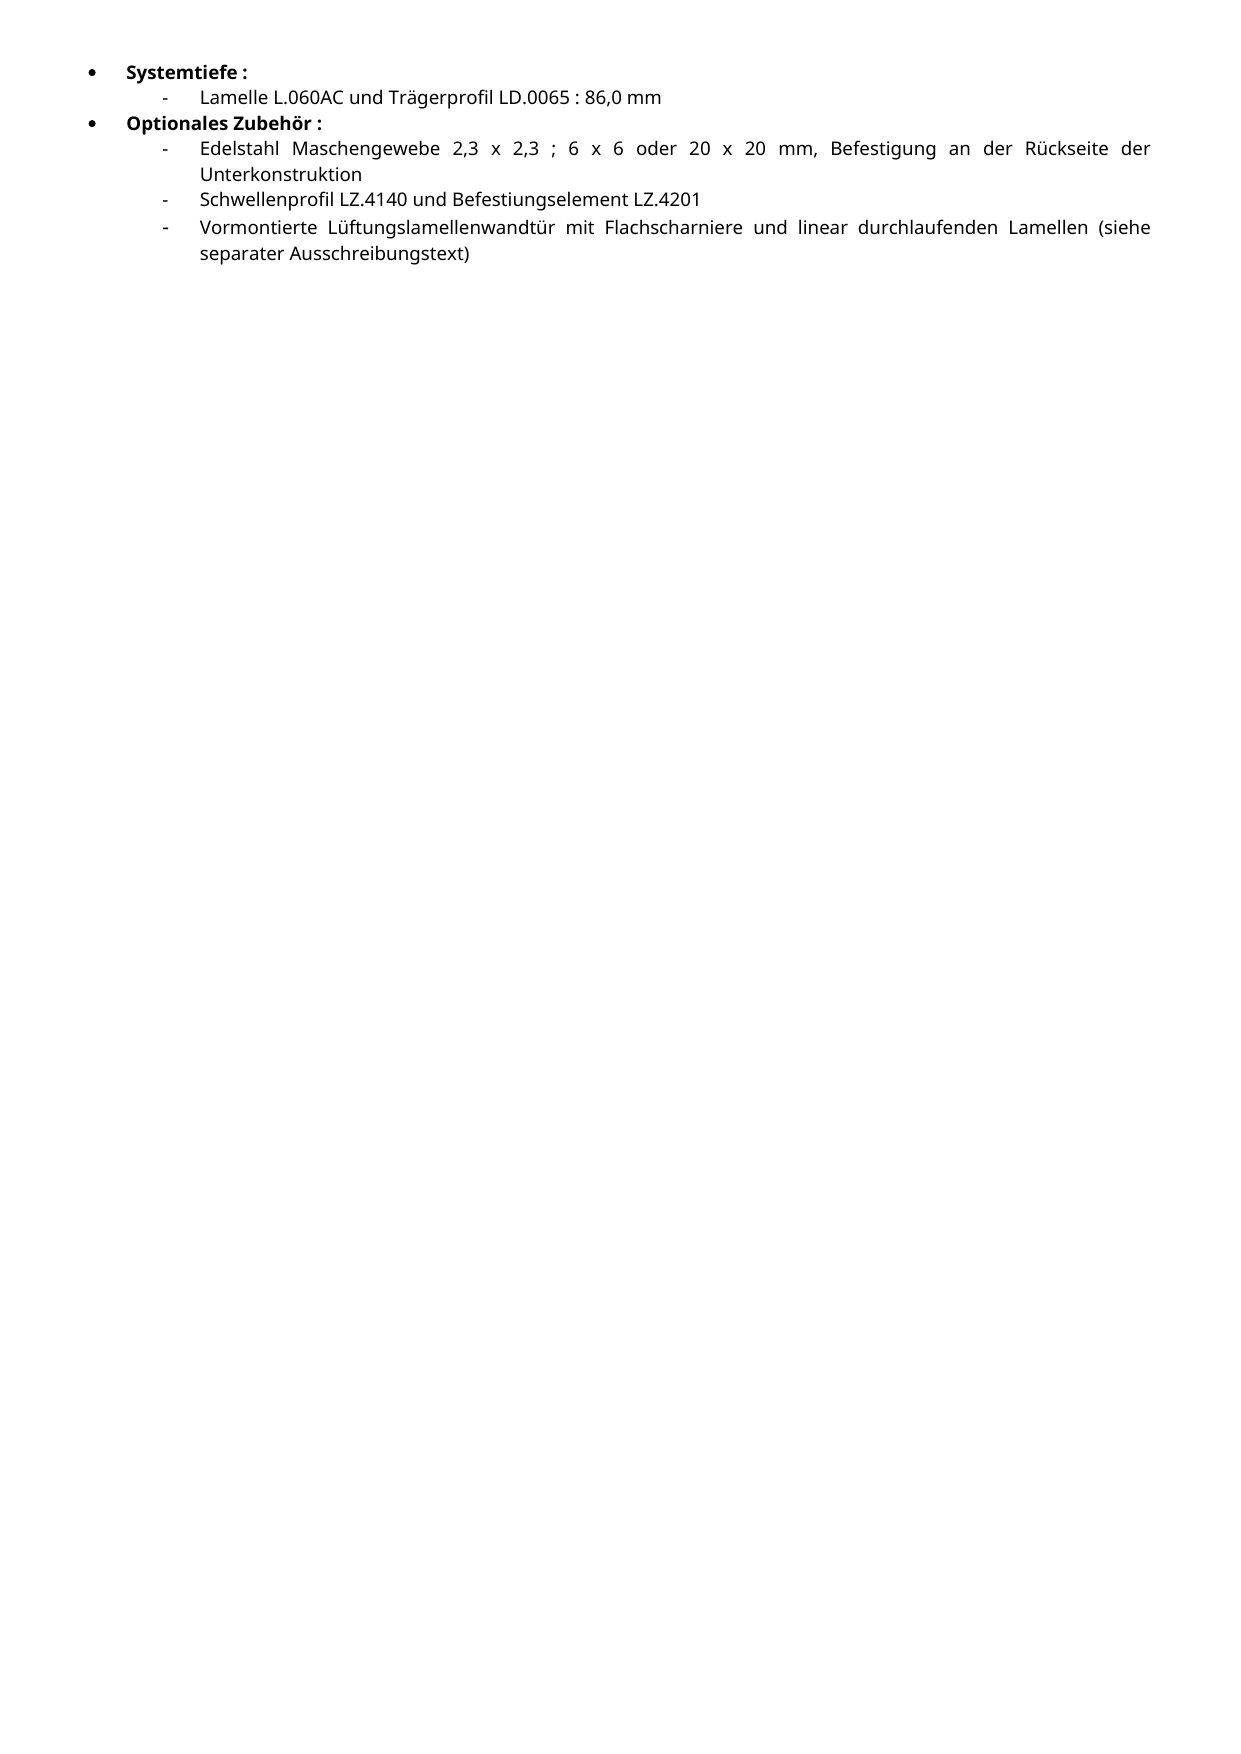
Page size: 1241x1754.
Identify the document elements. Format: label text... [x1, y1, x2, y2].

list Vormontierte Lüftungslamellenwandtür mit Flachscharniere und linear durchlaufenden Lamellen (siehe separater Ausschreibungstext) [162, 212, 1152, 266]
list Lamelle L.060AC und Trägerprofil LD.0065 : 86,0 mm [162, 84, 1152, 110]
list Systemtiefe : [89, 59, 1152, 84]
list Schwellenprofil LZ.4140 und Befestiungselement LZ.4201 [162, 187, 1152, 212]
list Edelstahl Maschengewebe 2,3 x 2,3 ; 6 x 6 oder 20 x 20 mm, Befestigung an der Rückseite der Unterkonstruktion [162, 136, 1152, 187]
list Optionales Zubehör : [89, 110, 1152, 136]
